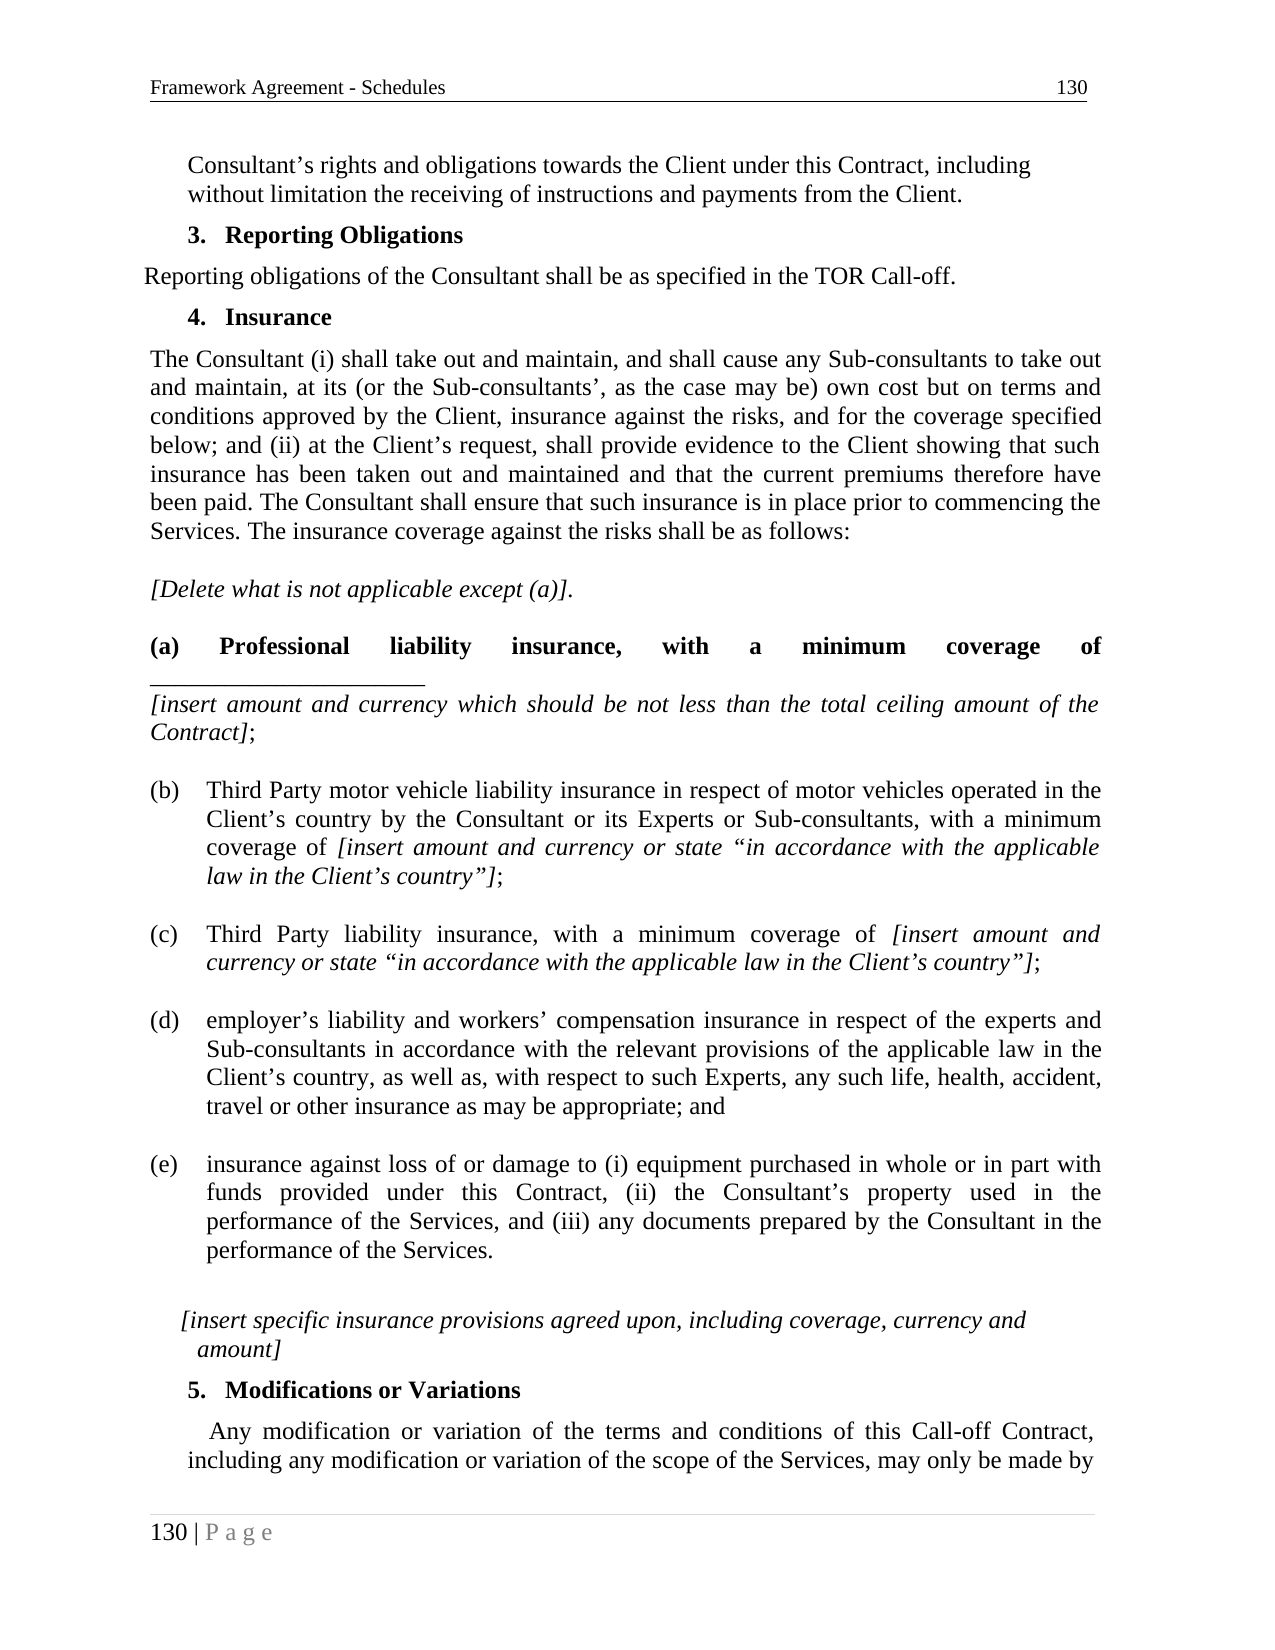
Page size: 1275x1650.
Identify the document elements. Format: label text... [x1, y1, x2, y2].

list Reporting Obligations [187, 220, 1095, 249]
text (d) employer’s liability and workers’ compensation insurance in respect of the experts and Sub-consultants in accordance with the relevant provisions of the applicable law in the Client’s country, as well as, with respect to such Experts, any such life, health, accident, travel or other insurance as may be appropriate; and [150, 1005, 1102, 1120]
list Modifications or Variations [187, 1375, 1095, 1404]
text (c) Third Party liability insurance, with a minimum coverage of [insert amount and currency or state “in accordance with the applicable law in the Client’s country”]; [150, 919, 1102, 976]
text [Delete what is not applicable except (a)]. [150, 574, 1102, 602]
list Insurance [187, 302, 1095, 331]
text (a) Professional liability insurance, with a minimum coverage of ______________________ [150, 631, 1102, 689]
text The Consultant (i) shall take out and maintain, and shall cause any Sub-consultants to take out and maintain, at its (or the Sub-consultants’, as the case may be) own cost but on terms and conditions approved by the Client, insurance against the risks, and for the coverage specified below; and (ii) at the Client’s request, shall provide evidence to the Client showing that such insurance has been taken out and maintained and that the current premiums therefore have been paid. The Consultant shall ensure that such insurance is in place prior to commencing the Services. The insurance coverage against the risks shall be as follows: [150, 344, 1102, 545]
subtitle Reporting obligations of the Consultant shall be as specified in the TOR Call-off. [144, 261, 1095, 290]
text [insert amount and currency which should be not less than the total ceiling amount of the Contract]; [150, 689, 1102, 746]
text (e) insurance against loss of or damage to (i) equipment purchased in whole or in part with funds provided under this Contract, (ii) the Consultant’s property used in the performance of the Services, and (iii) any documents prepared by the Consultant in the performance of the Services. [150, 1149, 1102, 1264]
text [insert specific insurance provisions agreed upon, including coverage, currency and amount] [180, 1305, 1095, 1362]
text (b) Third Party motor vehicle liability insurance in respect of motor vehicles operated in the Client’s country by the Consultant or its Experts or Sub-consultants, with a minimum coverage of [insert amount and currency or state “in accordance with the applicable law in the Client’s country”]; [150, 775, 1102, 890]
